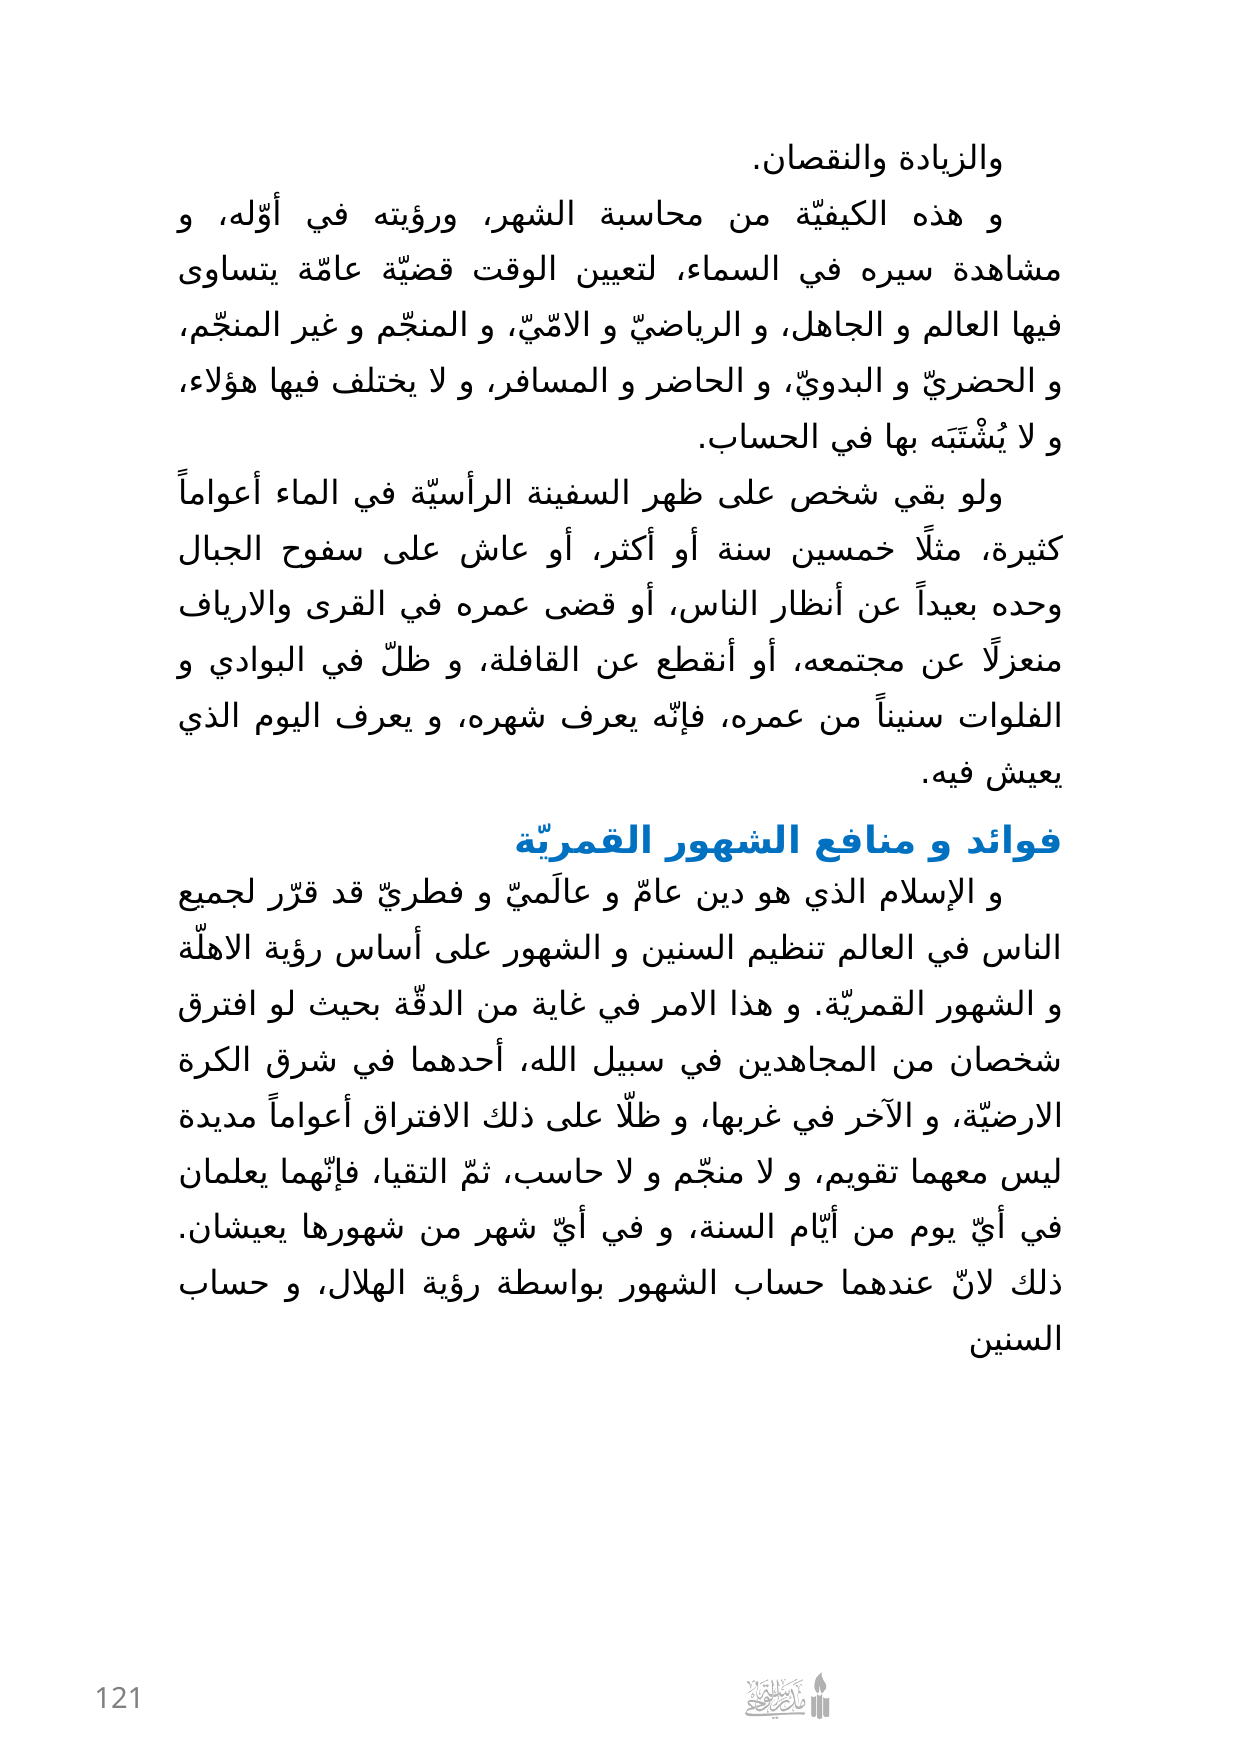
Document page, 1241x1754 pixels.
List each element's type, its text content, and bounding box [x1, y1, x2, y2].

text والزيادة والنقصان. [177, 136, 1063, 192]
picture [745, 1672, 830, 1719]
text و هذه الكيفيّة من محاسبة الشهر، ورؤيته في أوّله، و مشاهدة سيره في السماء، لتعيين الوقت قضيّة عامّة يتساوى فيها العالم و الجاهل، و الرياضيّ و الامّيّ، و المنجّم و غير المنجّم، و الحضريّ و البدويّ، و الحاضر و المسافر، و لا يختلف فيها هؤلاء، و لا يُشْتَبَه بها في الحساب. [177, 192, 1063, 471]
text و الإسلام الذي هو دين عامّ و عالَميّ و فطريّ قد قرّر لجميع الناس في العالم تنظيم السنين و الشهور على أساس رؤية الاهلّة و الشهور القمريّة. و هذا الامر في غاية من الدقّة بحيث لو افترق شخصان من المجاهدين في سبيل الله، أحدهما في شرق الكرة الارضيّة، و الآخر في غربها، و ظلّا على ذلك الافتراق أعواماً مديدة ليس معهما تقويم، و لا منجّم و لا حاسب، ثمّ التقيا، فإنّهما يعلمان في أيّ يوم من أيّام السنة، و في أيّ شهر من شهورها يعيشان. ذلك لانّ عندهما حساب الشهور بواسطة رؤية الهلال، و حساب السنين‏ [177, 871, 1063, 1373]
title فوائد و منافع الشهور القمريّة [177, 818, 1063, 862]
text ولو بقي شخص على ظهر السفينة الرأسيّة في الماء أعواماً كثيرة، مثلًا خمسين سنة أو أكثر، أو عاش على سفوح الجبال وحده بعيداً عن أنظار الناس، أو قضى عمره في القرى والارياف منعزلًا عن مجتمعه، أو أنقطع عن القافلة، و ظلّ في البوادي و الفلوات سنيناً من عمره، فإنّه يعرف شهره، و يعرف اليوم الذي يعيش فيه. [177, 471, 1063, 806]
